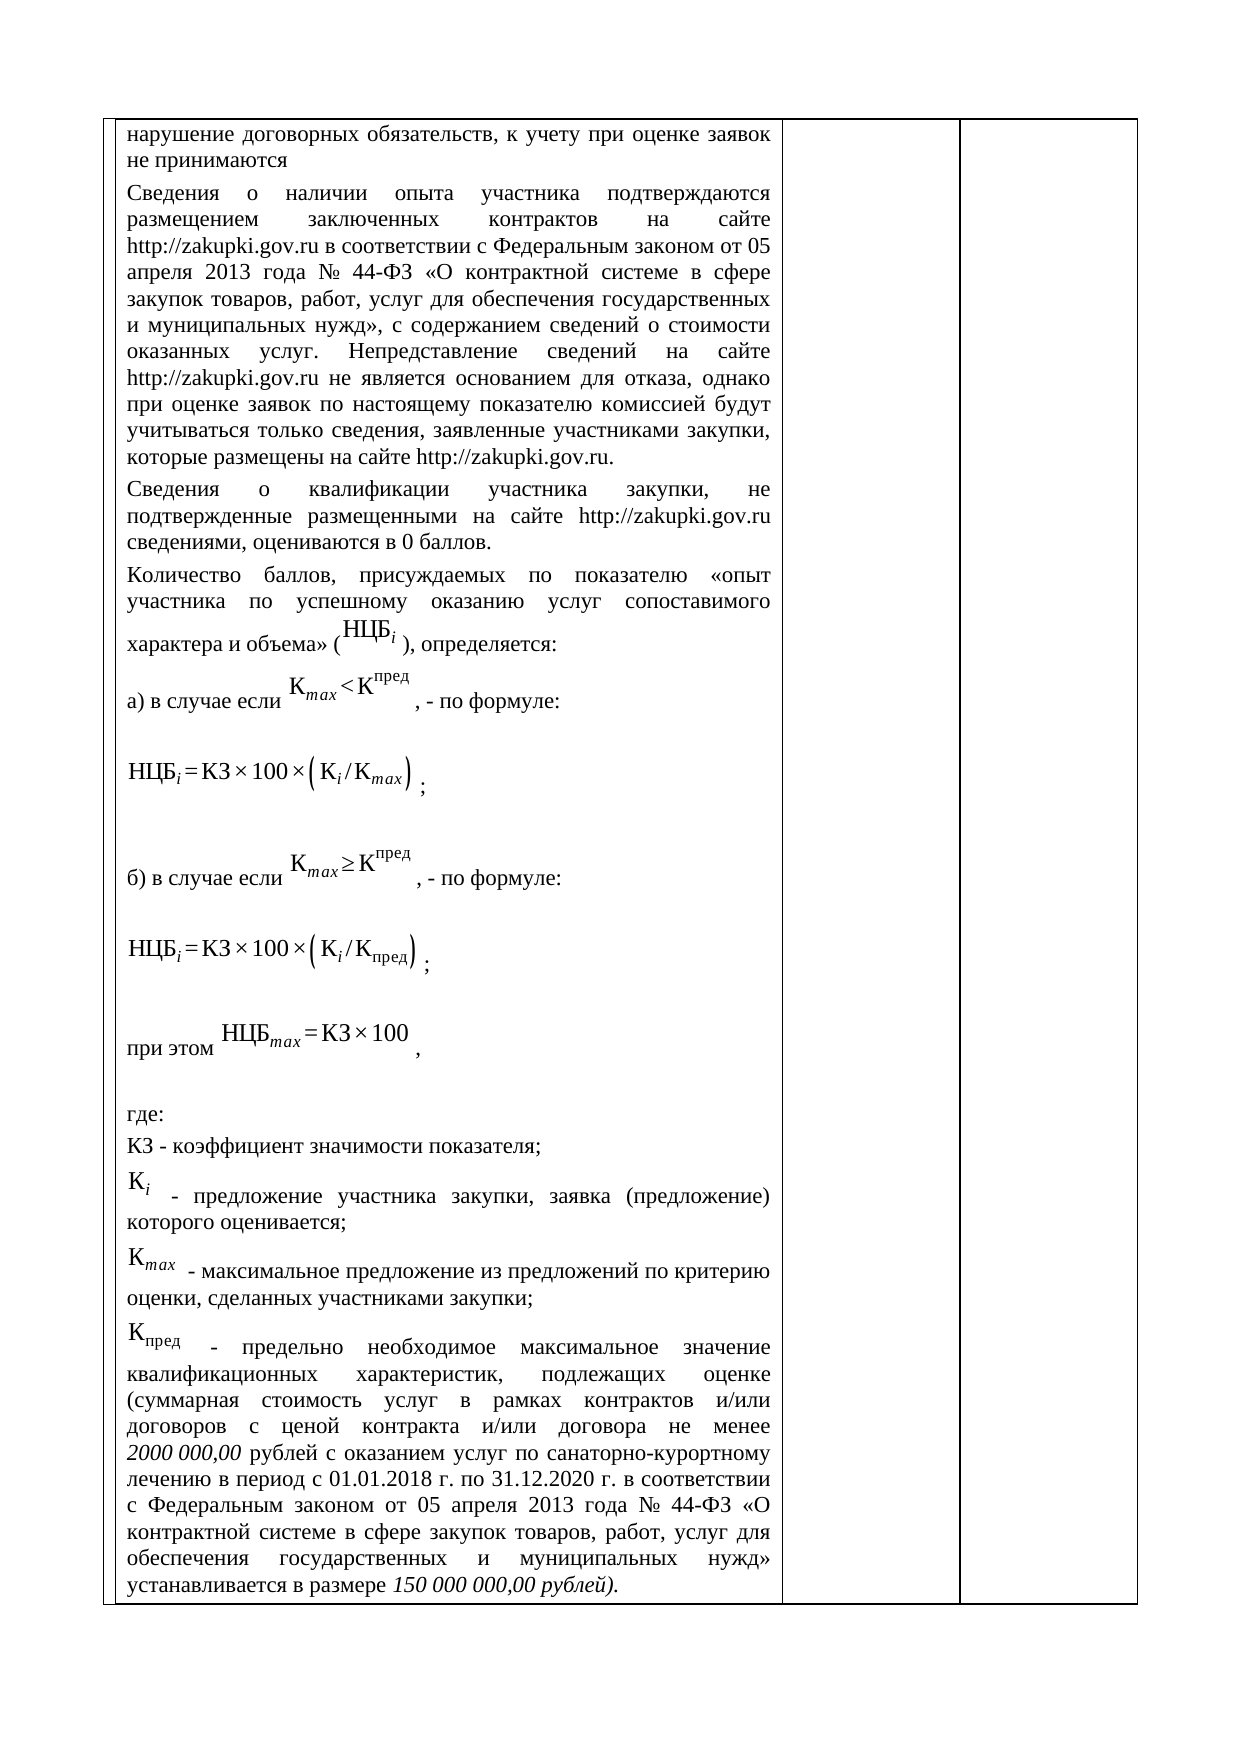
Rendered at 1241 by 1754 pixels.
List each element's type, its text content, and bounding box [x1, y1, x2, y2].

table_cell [783, 120, 959, 1603]
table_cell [116, 120, 782, 1603]
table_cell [961, 120, 1137, 1603]
